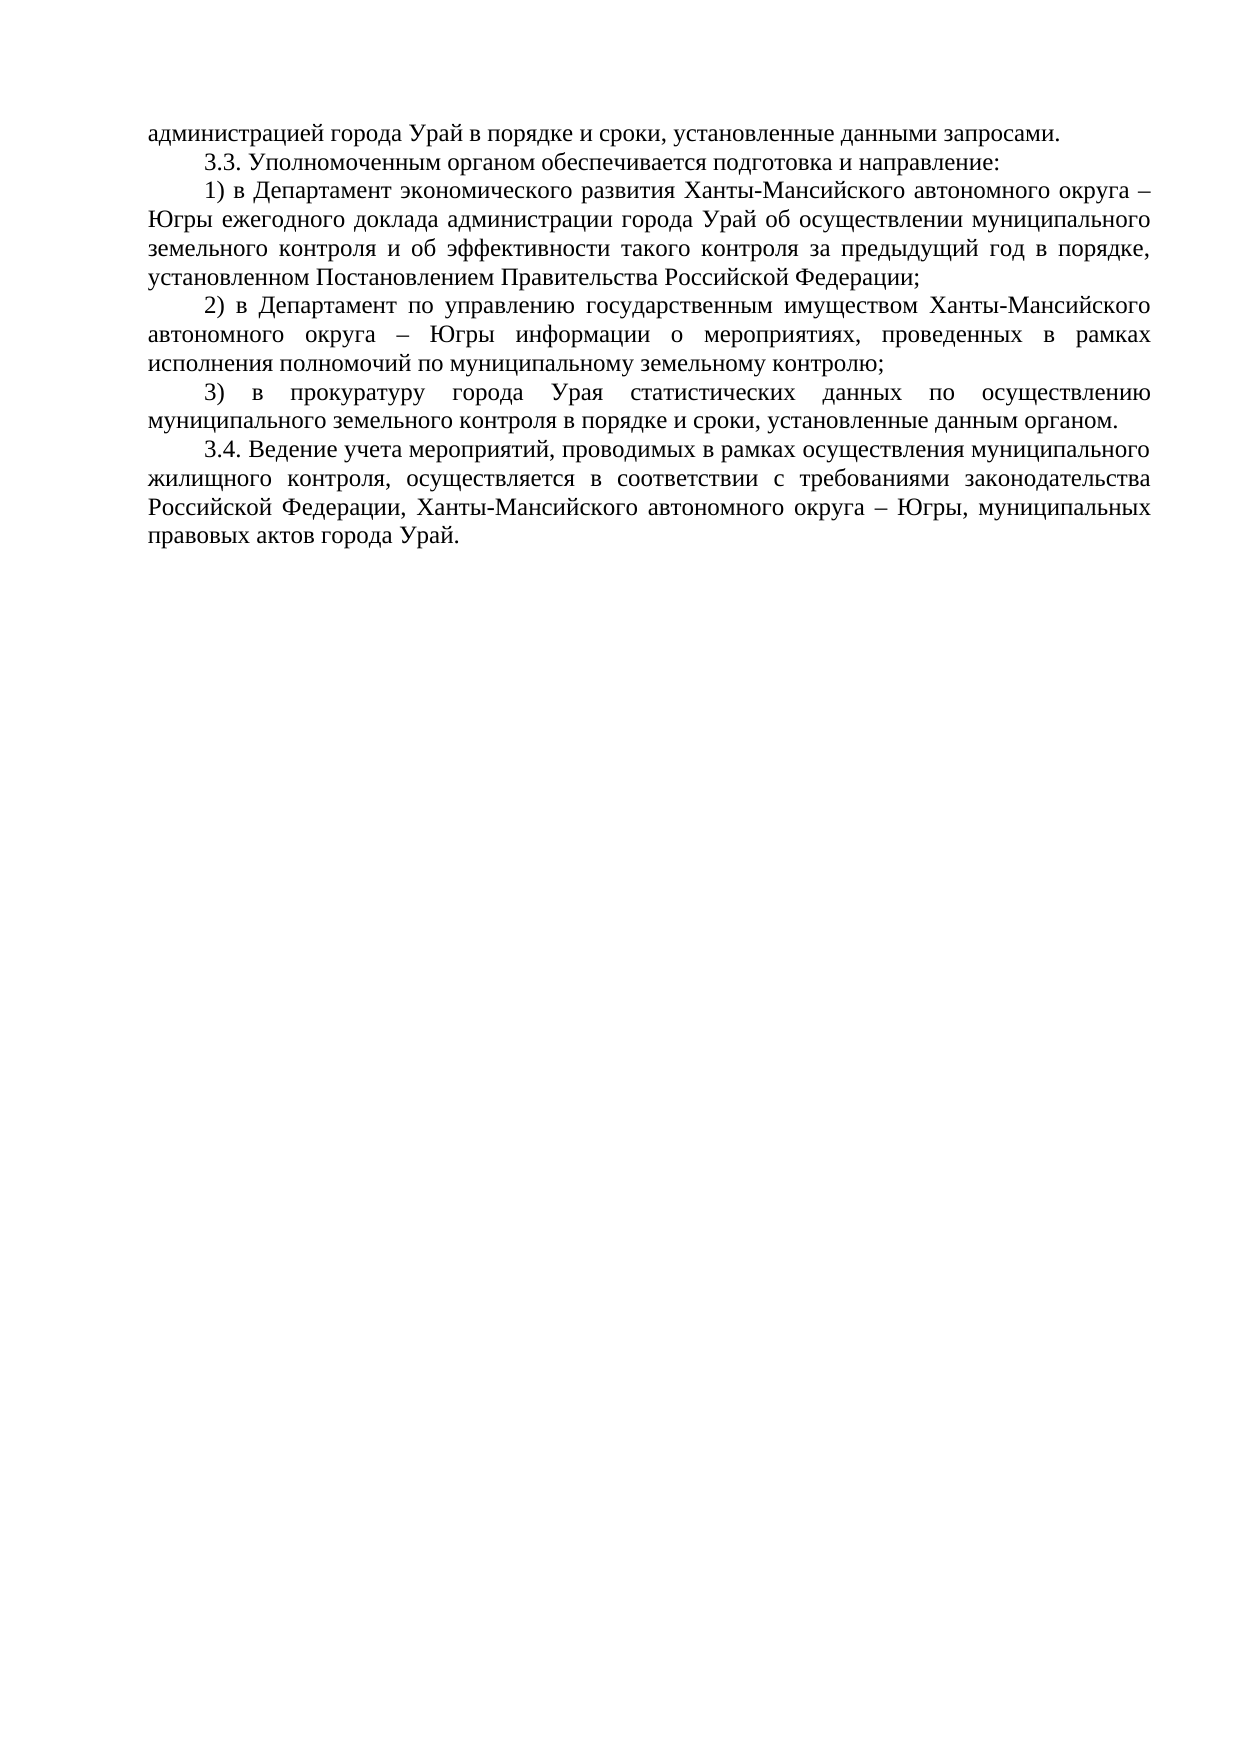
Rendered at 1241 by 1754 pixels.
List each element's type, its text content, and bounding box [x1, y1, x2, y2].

text 3.4. Ведение учета мероприятий, проводимых в рамках осуществления муниципального жилищного контроля, осуществляется в соответствии с требованиями законодательства Российской Федерации, Ханты-Мансийского автономного округа – Югры, муниципальных правовых актов города Урай. [148, 434, 1152, 549]
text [148, 118, 1152, 147]
text 1) в Департамент экономического развития Ханты-Мансийского автономного округа – Югры ежегодного доклада администрации города Урай об осуществлении муниципального земельного контроля и об эффективности такого контроля за предыдущий год в порядке, установленном Постановлением Правительства Российской Федерации; [148, 176, 1152, 291]
text 3.3. Уполномоченным органом обеспечивается подготовка и направление: [148, 147, 1152, 176]
text 3) в прокуратуру города Урая статистических данных по осуществлению муниципального земельного контроля в порядке и сроки, установленные данным органом. [148, 377, 1152, 434]
text 2) в Департамент по управлению государственным имуществом Ханты-Мансийского автономного округа – Югры информации о мероприятиях, проведенных в рамках исполнения полномочий по муниципальному земельному контролю; [148, 291, 1152, 377]
